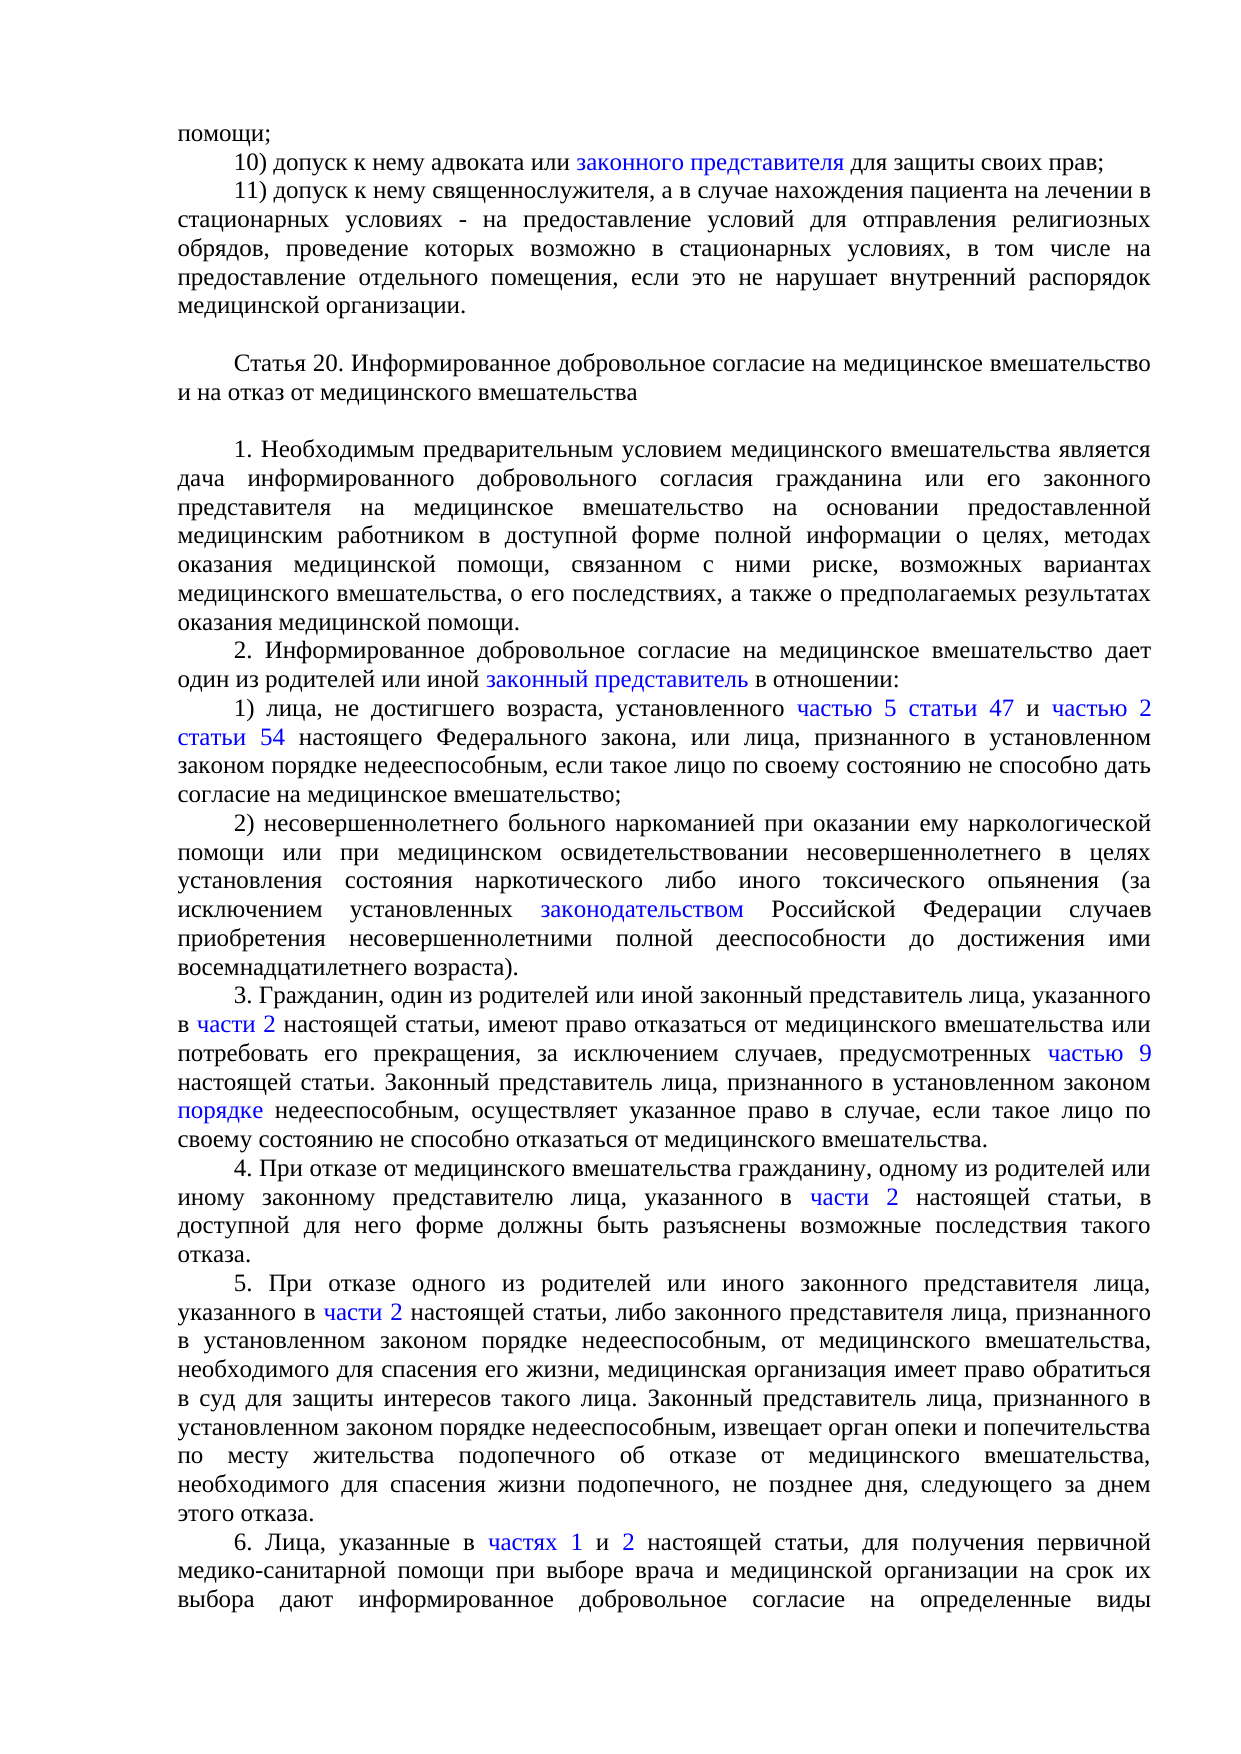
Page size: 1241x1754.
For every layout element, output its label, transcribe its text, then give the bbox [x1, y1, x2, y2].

text 10) допуск к нему адвоката или законного представителя для защиты своих прав; [177, 147, 1152, 176]
text 11) допуск к нему священнослужителя, а в случае нахождения пациента на лечении в стационарных условиях - на предоставление условий для отправления религиозных обрядов, проведение которых возможно в стационарных условиях, в том числе на предоставление отдельного помещения, если это не нарушает внутренний распорядок медицинской организации. [177, 176, 1152, 319]
text Статья 20. Информированное добровольное согласие на медицинское вмешательство и на отказ от медицинского вмешательства [177, 348, 1152, 406]
text 5. При отказе одного из родителей или иного законного представителя лица, указанного в части 2 настоящей статьи, либо законного представителя лица, признанного в установленном законом порядке недееспособным, от медицинского вмешательства, необходимого для спасения его жизни, медицинская организация имеет право обратиться в суд для защиты интересов такого лица. Законный представитель лица, признанного в установленном законом порядке недееспособным, извещает орган опеки и попечительства по месту жительства подопечного об отказе от медицинского вмешательства, необходимого для спасения жизни подопечного, не позднее дня, следующего за днем этого отказа. [177, 1268, 1152, 1527]
text 2) несовершеннолетнего больного наркоманией при оказании ему наркологической помощи или при медицинском освидетельствовании несовершеннолетнего в целях установления состояния наркотического либо иного токсического опьянения (за исключением установленных законодательством Российской Федерации случаев приобретения несовершеннолетними полной дееспособности до достижения ими восемнадцатилетнего возраста). [177, 808, 1152, 981]
text 1) лица, не достигшего возраста, установленного частью 5 статьи 47 и частью 2 статьи 54 настоящего Федерального закона, или лица, признанного в установленном законом порядке недееспособным, если такое лицо по своему состоянию не способно дать согласие на медицинское вмешательство; [177, 693, 1152, 808]
text 2. Информированное добровольное согласие на медицинское вмешательство дает один из родителей или иной законный представитель в отношении: [177, 636, 1152, 693]
text 4. При отказе от медицинского вмешательства гражданину, одному из родителей или иному законному представителю лица, указанного в части 2 настоящей статьи, в доступной для него форме должны быть разъяснены возможные последствия такого отказа. [177, 1153, 1152, 1268]
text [177, 118, 1152, 147]
text 3. Гражданин, один из родителей или иной законный представитель лица, указанного в части 2 настоящей статьи, имеют право отказаться от медицинского вмешательства или потребовать его прекращения, за исключением случаев, предусмотренных частью 9 настоящей статьи. Законный представитель лица, признанного в установленном законом порядке недееспособным, осуществляет указанное право в случае, если такое лицо по своему состоянию не способно отказаться от медицинского вмешательства. [177, 981, 1152, 1153]
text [177, 1527, 1152, 1613]
text 1. Необходимым предварительным условием медицинского вмешательства является дача информированного добровольного согласия гражданина или его законного представителя на медицинское вмешательство на основании предоставленной медицинским работником в доступной форме полной информации о целях, методах оказания медицинской помощи, связанном с ними риске, возможных вариантах медицинского вмешательства, о его последствиях, а также о предполагаемых результатах оказания медицинской помощи. [177, 434, 1152, 636]
